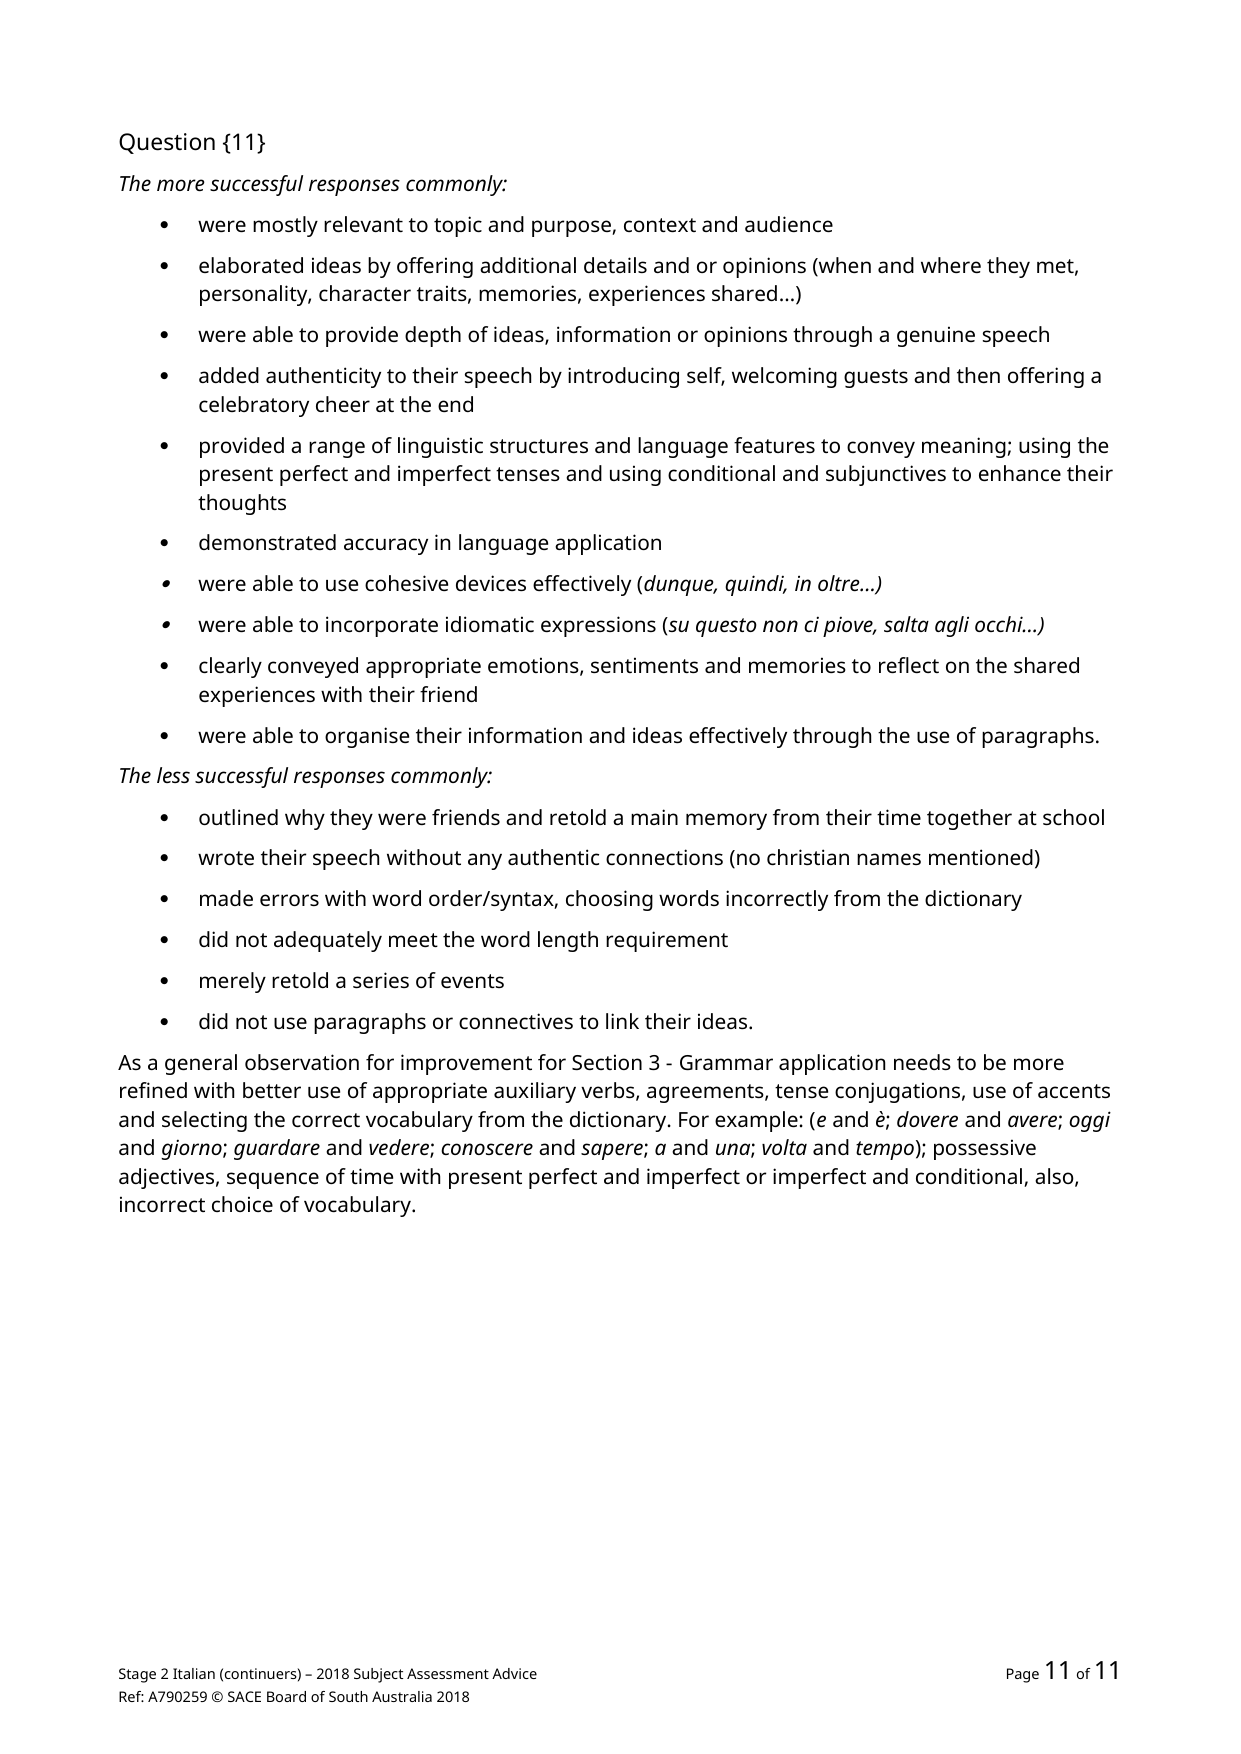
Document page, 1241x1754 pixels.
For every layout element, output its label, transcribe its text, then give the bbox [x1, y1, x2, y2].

list were mostly relevant to topic and purpose, context and audience [161, 210, 1122, 238]
list made errors with word order/syntax, choosing words incorrectly from the dictionary [161, 884, 1122, 913]
list were able to incorporate idiomatic expressions (su questo non ci piove, salta agli occhi…) [161, 610, 1122, 639]
text The more successful responses commonly: [118, 169, 1122, 198]
list did not adequately meet the word length requirement [161, 925, 1122, 954]
list added authenticity to their speech by introducing self, welcoming guests and then offering a celebratory cheer at the end [161, 361, 1122, 418]
list wrote their speech without any authentic connections (no christian names mentioned) [161, 843, 1122, 872]
list were able to use cohesive devices effectively (dunque, quindi, in oltre…) [161, 569, 1122, 598]
list were able to organise their information and ideas effectively through the use of paragraphs. [161, 721, 1122, 749]
list demonstrated accuracy in language application [161, 528, 1122, 557]
list elaborated ideas by offering additional details and or opinions (when and where they met, personality, character traits, memories, experiences shared…) [161, 251, 1122, 308]
list merely retold a series of events [161, 966, 1122, 995]
list The less successful responses commonly: [118, 762, 1122, 790]
list outlined why they were friends and retold a main memory from their time together at school [161, 803, 1122, 831]
subtitle Question {11} [118, 125, 1122, 157]
list did not use paragraphs or connectives to link their ideas. [161, 1007, 1122, 1036]
list provided a range of linguistic structures and language features to convey meaning; using the present perfect and imperfect tenses and using conditional and subjunctives to enhance their thoughts [161, 431, 1122, 516]
text As a general observation for improvement for Section 3 - Grammar application needs to be more refined with better use of appropriate auxiliary verbs, agreements, tense conjugations, use of accents and selecting the correct vocabulary from the dictionary. For example: (e and è; dovere and avere; oggi and giorno; guardare and vedere; conoscere and sapere; a and una; volta and tempo); possessive adjectives, sequence of time with present perfect and imperfect or imperfect and conditional, also, incorrect choice of vocabulary. [118, 1048, 1122, 1219]
list were able to provide depth of ideas, information or opinions through a genuine speech [161, 320, 1122, 349]
list clearly conveyed appropriate emotions, sentiments and memories to reflect on the shared experiences with their friend [161, 651, 1122, 708]
